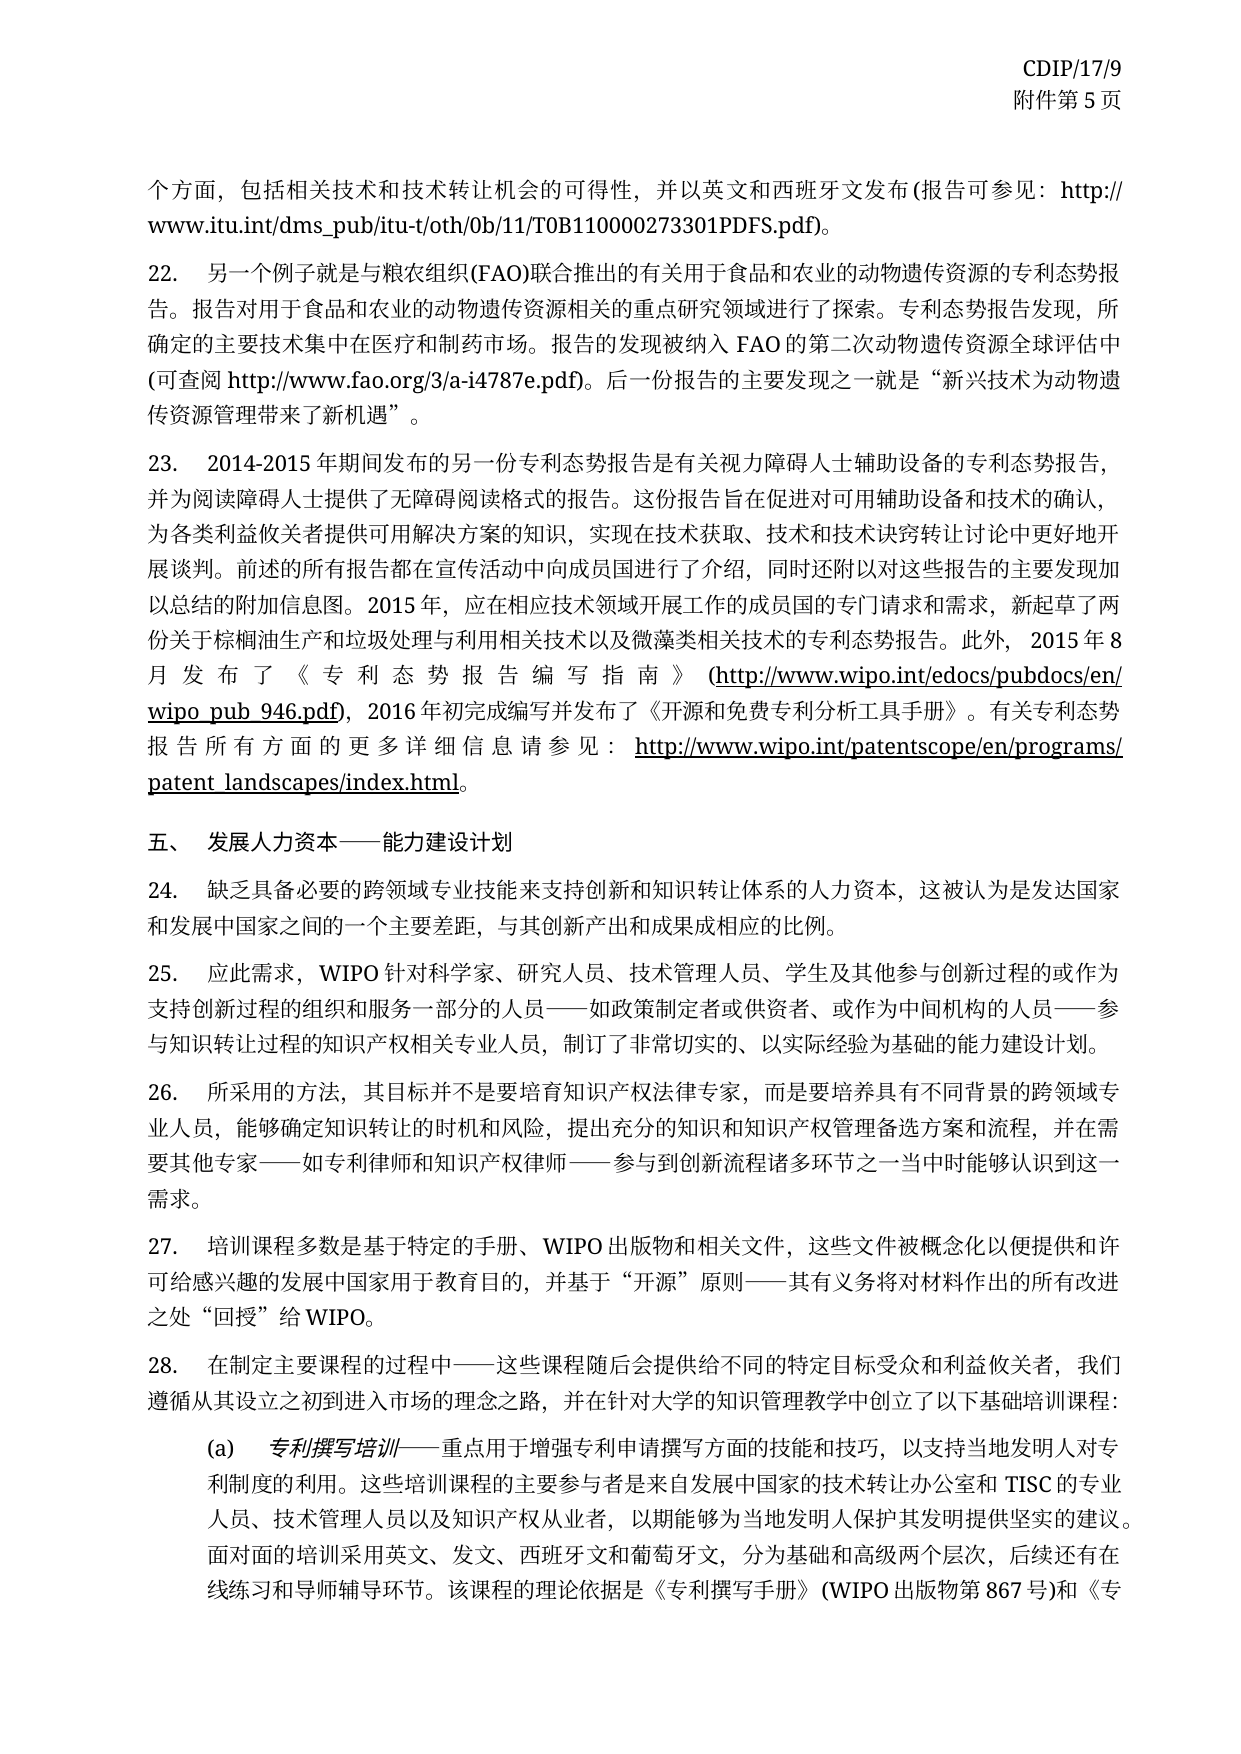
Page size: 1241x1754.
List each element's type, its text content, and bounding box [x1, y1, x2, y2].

list 应此需求，WIPO针对科学家、研究人员、技术管理人员、学生及其他参与创新过程的或作为支持创新过程的组织和服务一部分的人员——如政策制定者或供资者、或作为中间机构的人员——参与知识转让过程的知识产权相关专业人员，制订了非常切实的、以实际经验为基础的能力建设计划。 [148, 953, 1122, 1059]
list 所采用的方法，其目标并不是要培育知识产权法律专家，而是要培养具有不同背景的跨领域专业人员，能够确定知识转让的时机和风险，提出充分的知识和知识产权管理备选方案和流程，并在需要其他专家——如专利律师和知识产权律师——参与到创新流程诸多环节之一当中时能够认识到这一需求。 [148, 1072, 1122, 1213]
list 缺乏具备必要的跨领域专业技能来支持创新和知识转让体系的人力资本，这被认为是发达国家和发展中国家之间的一个主要差距，与其创新产出和成果成相应的比例。 [148, 869, 1122, 940]
list 另一个例子就是与粮农组织(FAO)联合推出的有关用于食品和农业的动物遗传资源的专利态势报告。报告对用于食品和农业的动物遗传资源相关的重点研究领域进行了探索。专利态势报告发现，所确定的主要技术集中在医疗和制药市场。报告的发现被纳入FAO的第二次动物遗传资源全球评估中(可查阅http://www.fao.org/3/a-i4787e.pdf)。后一份报告的主要发现之一就是“新兴技术为动物遗传资源管理带来了新机遇”。 [148, 253, 1122, 430]
subtitle 五、 发展人力资本——能力建设计划 [148, 822, 1122, 857]
list 2014-2015年期间发布的另一份专利态势报告是有关视力障碍人士辅助设备的专利态势报告，并为阅读障碍人士提供了无障碍阅读格式的报告。这份报告旨在促进对可用辅助设备和技术的确认，为各类利益攸关者提供可用解决方案的知识，实现在技术获取、技术和技术诀窍转让讨论中更好地开展谈判。前述的所有报告都在宣传活动中向成员国进行了介绍，同时还附以对这些报告的主要发现加以总结的附加信息图。2015年，应在相应技术领域开展工作的成员国的专门请求和需求，新起草了两份关于棕榈油生产和垃圾处理与利用相关技术以及微藻类相关技术的专利态势报告。此外，2015年8月发布了《专利态势报告编写指南》(http://www.wipo.int/edocs/pubdocs/en/wipo_pub_946.pdf)，2016年初完成编写并发布了《开源和免费专利分析工具手册》。有关专利态势报告所有方面的更多详细信息请参见：http://www.wipo.int/patentscope/en/programs/patent_landscapes/index.html。 [148, 442, 1122, 797]
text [207, 1428, 1122, 1605]
list 在制定主要课程的过程中——这些课程随后会提供给不同的特定目标受众和利益攸关者，我们遵循从其设立之初到进入市场的理念之路，并在针对大学的知识管理教学中创立了以下基础培训课程： [148, 1344, 1122, 1415]
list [148, 169, 1122, 240]
list 培训课程多数是基于特定的手册、WIPO出版物和相关文件，这些文件被概念化以便提供和许可给感兴趣的发展中国家用于教育目的，并基于“开源”原则——其有义务将对材料作出的所有改进之处“回授”给WIPO。 [148, 1226, 1122, 1332]
